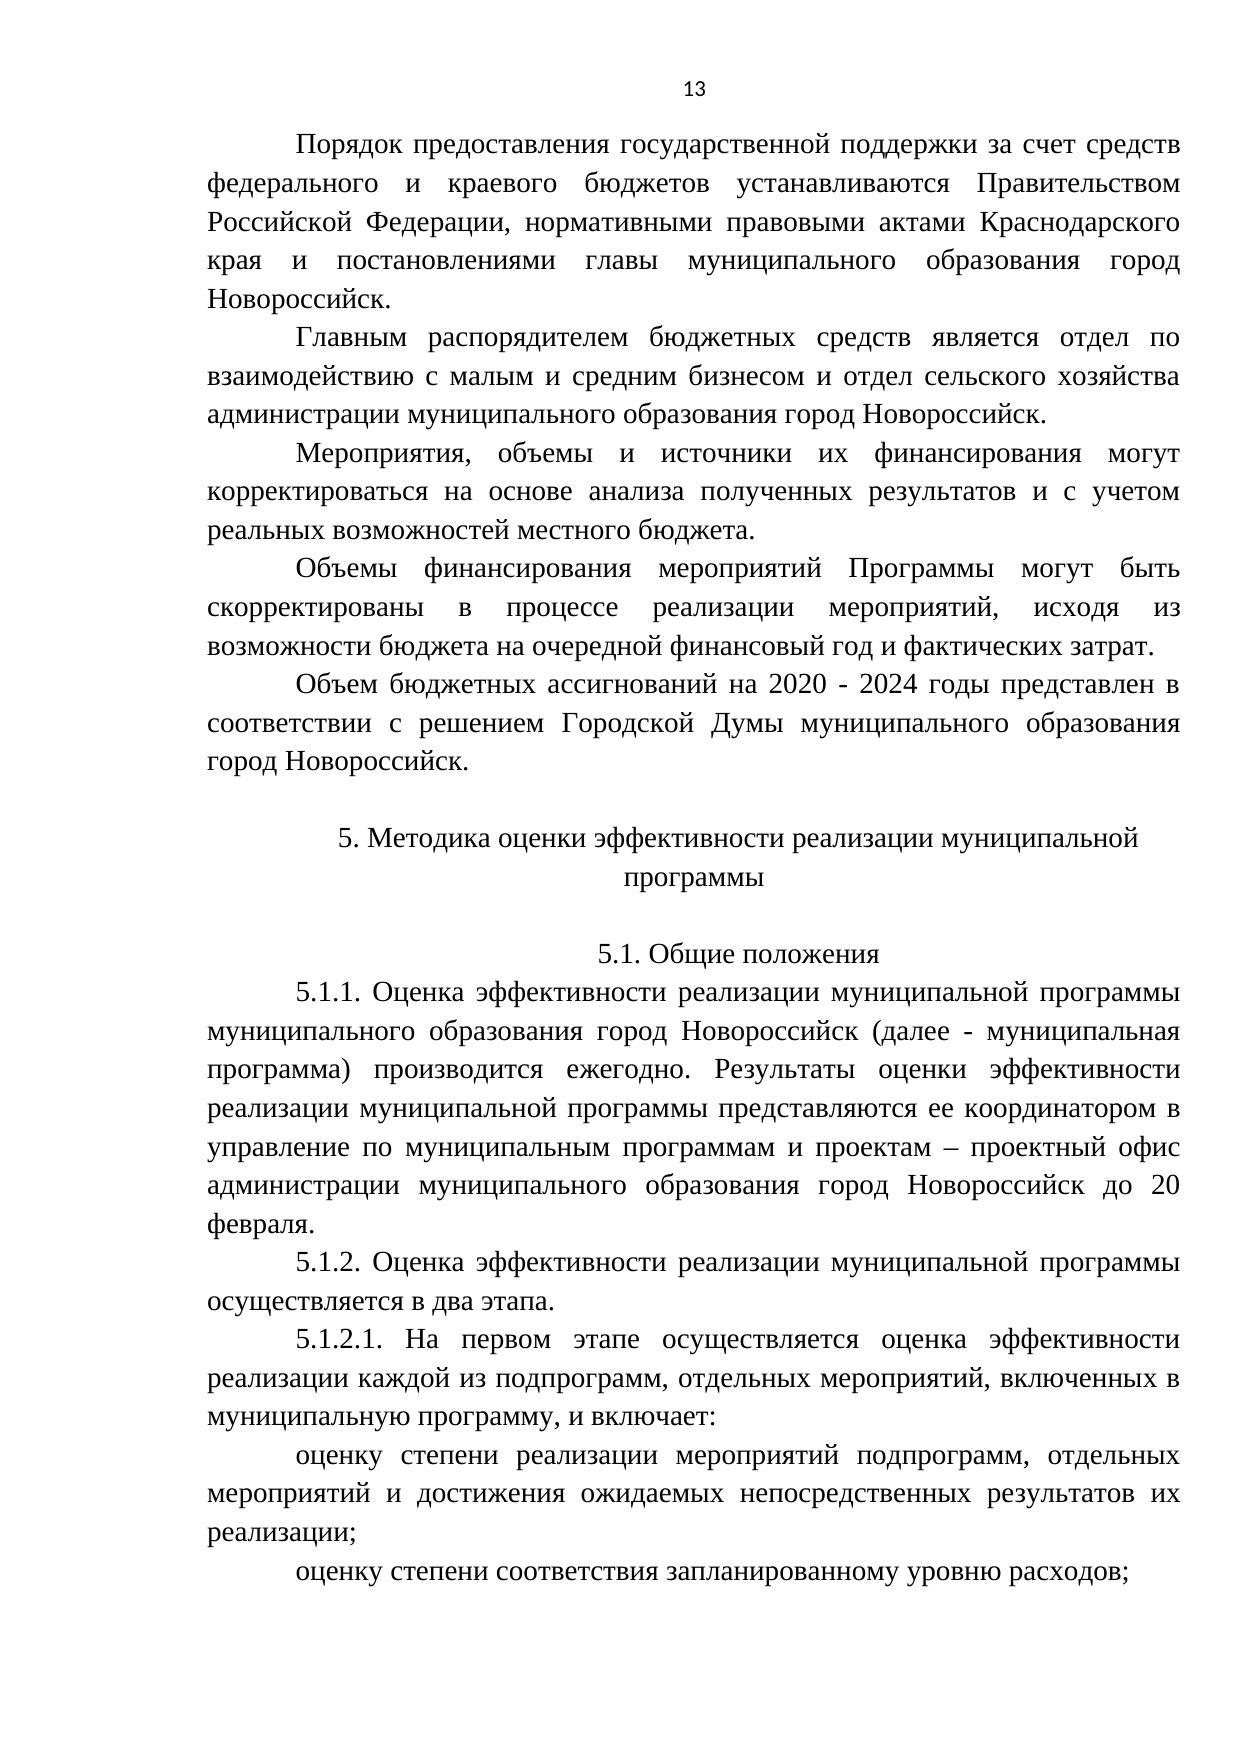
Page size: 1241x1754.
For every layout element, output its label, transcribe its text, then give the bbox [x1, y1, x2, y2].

text Объем бюджетных ассигнований на 2020 - 2024 годы представлен в соответствии с решением Городской Думы муниципального образования город Новороссийск. [207, 666, 1181, 777]
text 5.1.2. Оценка эффективности реализации муниципальной программы осуществляется в два этапа. [207, 1244, 1181, 1316]
text оценку степени соответствия запланированному уровню расходов; [207, 1553, 1181, 1586]
text 5.1.1. Оценка эффективности реализации муниципальной программы муниципального образования город Новороссийск (далее - муниципальная программа) производится ежегодно. Результаты оценки эффективности реализации муниципальной программы представляются ее координатором в управление по муниципальным программам и проектам – проектный офис администрации муниципального образования город Новороссийск до 20 февраля. [207, 974, 1181, 1239]
text Объемы финансирования мероприятий Программы могут быть скорректированы в процессе реализации мероприятий, исходя из возможности бюджета на очередной финансовый год и фактических затрат. [207, 551, 1181, 661]
text 5.1.2.1. На первом этапе осуществляется оценка эффективности реализации каждой из подпрограмм, отдельных мероприятий, включенных в муниципальную программу, и включает: [207, 1321, 1181, 1432]
text 5. Методика оценки эффективности реализации муниципальной программы [207, 820, 1181, 892]
text Главным распорядителем бюджетных средств является отдел по взаимодействию с малым и средним бизнесом и отдел сельского хозяйства администрации муниципального образования город Новороссийск. [207, 319, 1181, 430]
text оценку степени реализации мероприятий подпрограмм, отдельных мероприятий и достижения ожидаемых непосредственных результатов их реализации; [207, 1437, 1181, 1548]
text Мероприятия, объемы и источники их финансирования могут корректироваться на основе анализа полученных результатов и с учетом реальных возможностей местного бюджета. [207, 435, 1181, 546]
text 5.1. Общие положения [207, 936, 1181, 969]
text Порядок предоставления государственной поддержки за счет средств федерального и краевого бюджетов устанавливаются Правительством Российской Федерации, нормативными правовыми актами Краснодарского края и постановлениями главы муниципального образования город Новороссийск. [207, 127, 1181, 314]
